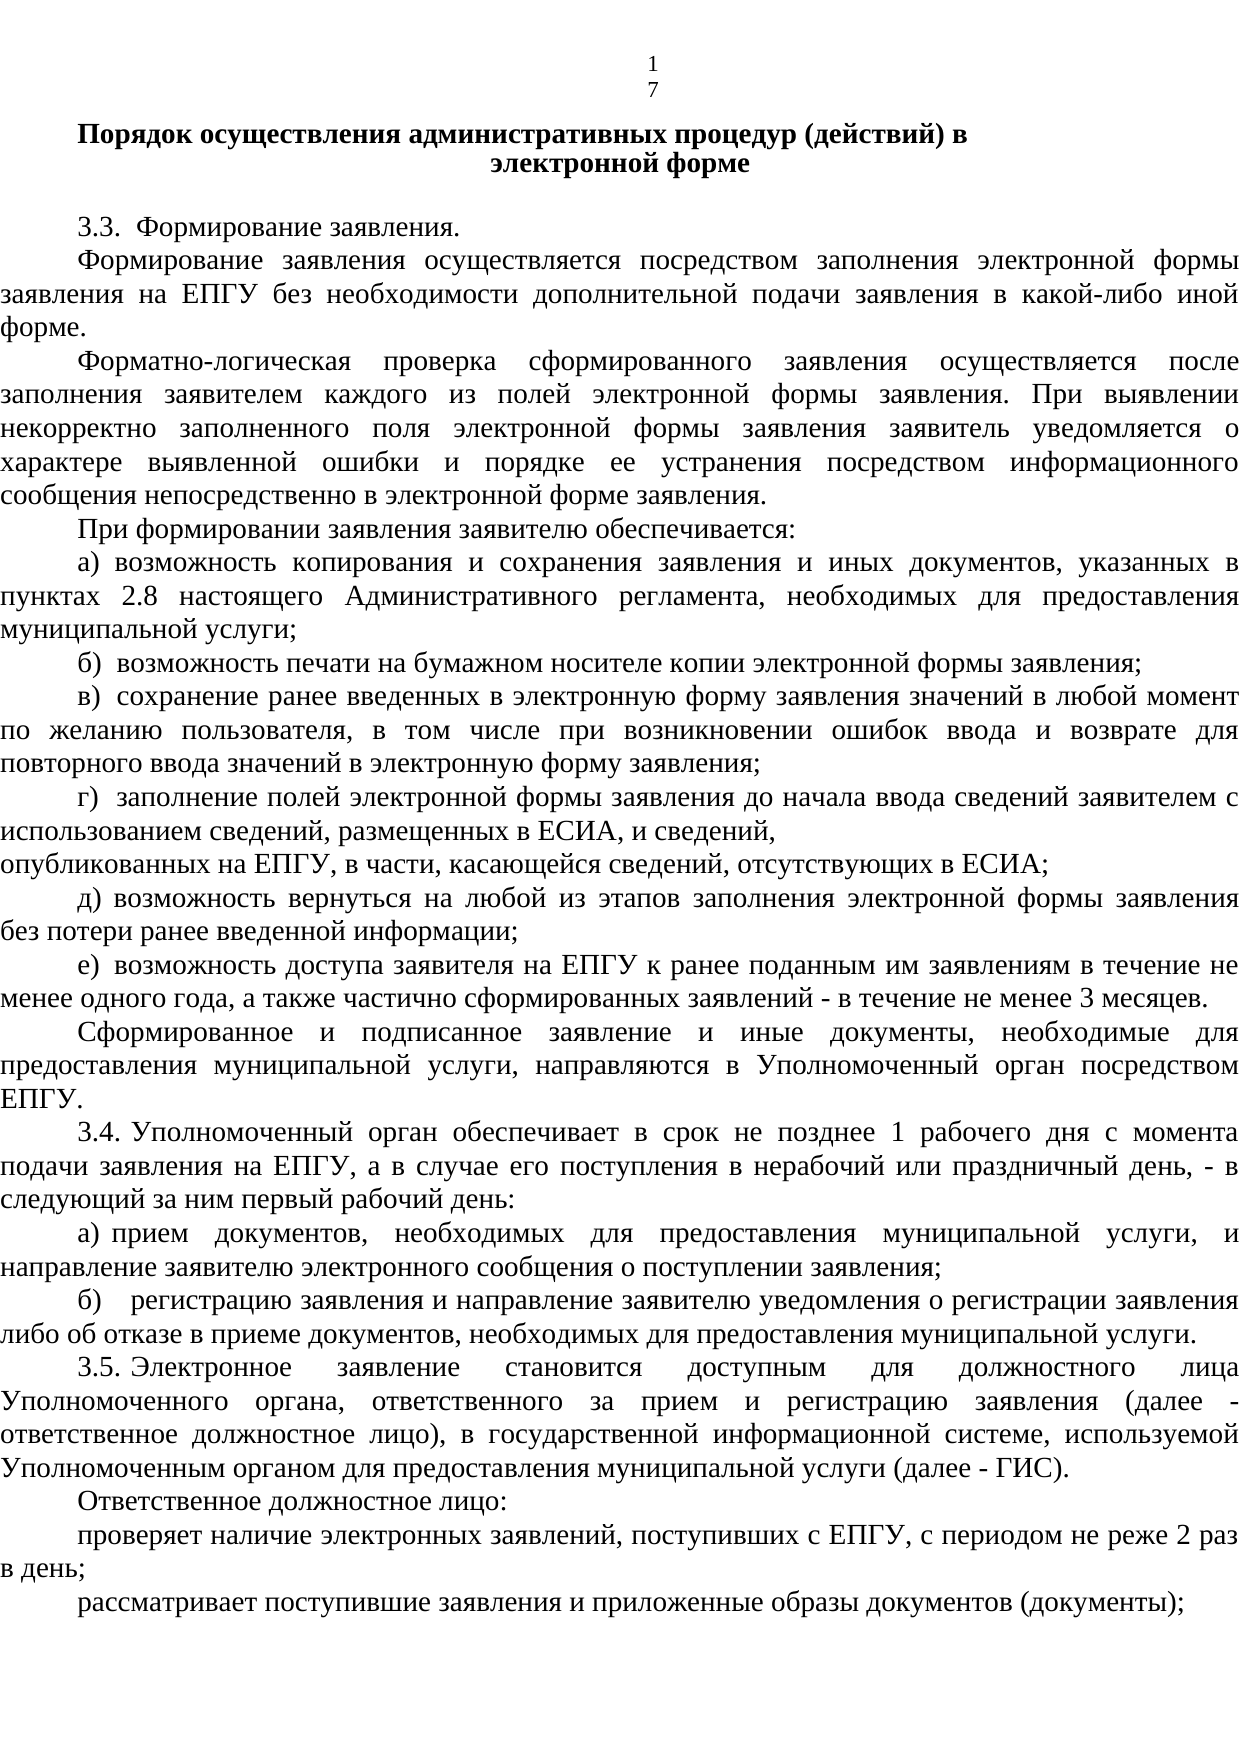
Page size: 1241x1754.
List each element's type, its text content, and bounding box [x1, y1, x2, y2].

text г) заполнение полей электронной формы заявления до начала ввода сведений заявителем с использованием сведений, размещенных в ЕСИА, и сведений, [0, 779, 1240, 847]
list Формирование заявления. [0, 209, 1240, 243]
text а) возможность копирования и сохранения заявления и иных документов, указанных в пунктах 2.8 настоящего Административного регламента, необходимых для предоставления муниципальной услуги; [0, 545, 1240, 645]
text д) возможность вернуться на любой из этапов заполнения электронной формы заявления без потери ранее введенной информации; [0, 880, 1240, 947]
text Формирование заявления осуществляется посредством заполнения электронной формы заявления на ЕПГУ без необходимости дополнительной подачи заявления в какой-либо иной форме. [0, 243, 1240, 343]
text проверяет наличие электронных заявлений, поступивших с ЕПГУ, с периодом не реже 2 раз в день; [0, 1517, 1240, 1584]
list Электронное заявление становится доступным для должностного лица Уполномоченного органа, ответственного за прием и регистрацию заявления (далее - ответственное должностное лицо), в государственной информационной системе, используемой Уполномоченным органом для предоставления муниципальной услуги (далее - ГИС). [0, 1350, 1240, 1484]
text б) регистрацию заявления и направление заявителю уведомления о регистрации заявления либо об отказе в приеме документов, необходимых для предоставления муниципальной услуги. [0, 1283, 1240, 1350]
text опубликованных на ЕПГУ, в части, касающейся сведений, отсутствующих в ЕСИА; [0, 847, 1240, 880]
text а) прием документов, необходимых для предоставления муниципальной услуги, и направление заявителю электронного сообщения о поступлении заявления; [0, 1216, 1240, 1283]
text Порядок осуществления административных процедур (действий) в [0, 120, 1240, 149]
text Ответственное должностное лицо: [0, 1484, 1240, 1517]
text При формировании заявления заявителю обеспечивается: [0, 511, 1240, 545]
text е) возможность доступа заявителя на ЕПГУ к ранее поданным им заявлениям в течение не менее одного года, а также частично сформированных заявлений - в течение не менее 3 месяцев. [0, 947, 1240, 1014]
text рассматривает поступившие заявления и приложенные образы документов (документы); [0, 1584, 1240, 1618]
text в) сохранение ранее введенных в электронную форму заявления значений в любой момент по желанию пользователя, в том числе при возникновении ошибок ввода и возврате для повторного ввода значений в электронную форму заявления; [0, 679, 1240, 779]
text б) возможность печати на бумажном носителе копии электронной формы заявления; [0, 645, 1240, 679]
text Сформированное и подписанное заявление и иные документы, необходимые для предоставления муниципальной услуги, направляются в Уполномоченный орган посредством ЕПГУ. [0, 1014, 1240, 1115]
text электронной форме [0, 149, 1240, 178]
list Уполномоченный орган обеспечивает в срок не позднее 1 рабочего дня с момента подачи заявления на ЕПГУ, а в случае его поступления в нерабочий или праздничный день, - в следующий за ним первый рабочий день: [0, 1115, 1240, 1216]
text Форматно-логическая проверка сформированного заявления осуществляется после заполнения заявителем каждого из полей электронной формы заявления. При выявлении некорректно заполненного поля электронной формы заявления заявитель уведомляется о характере выявленной ошибки и порядке ее устранения посредством информационного сообщения непосредственно в электронной форме заявления. [0, 343, 1240, 511]
